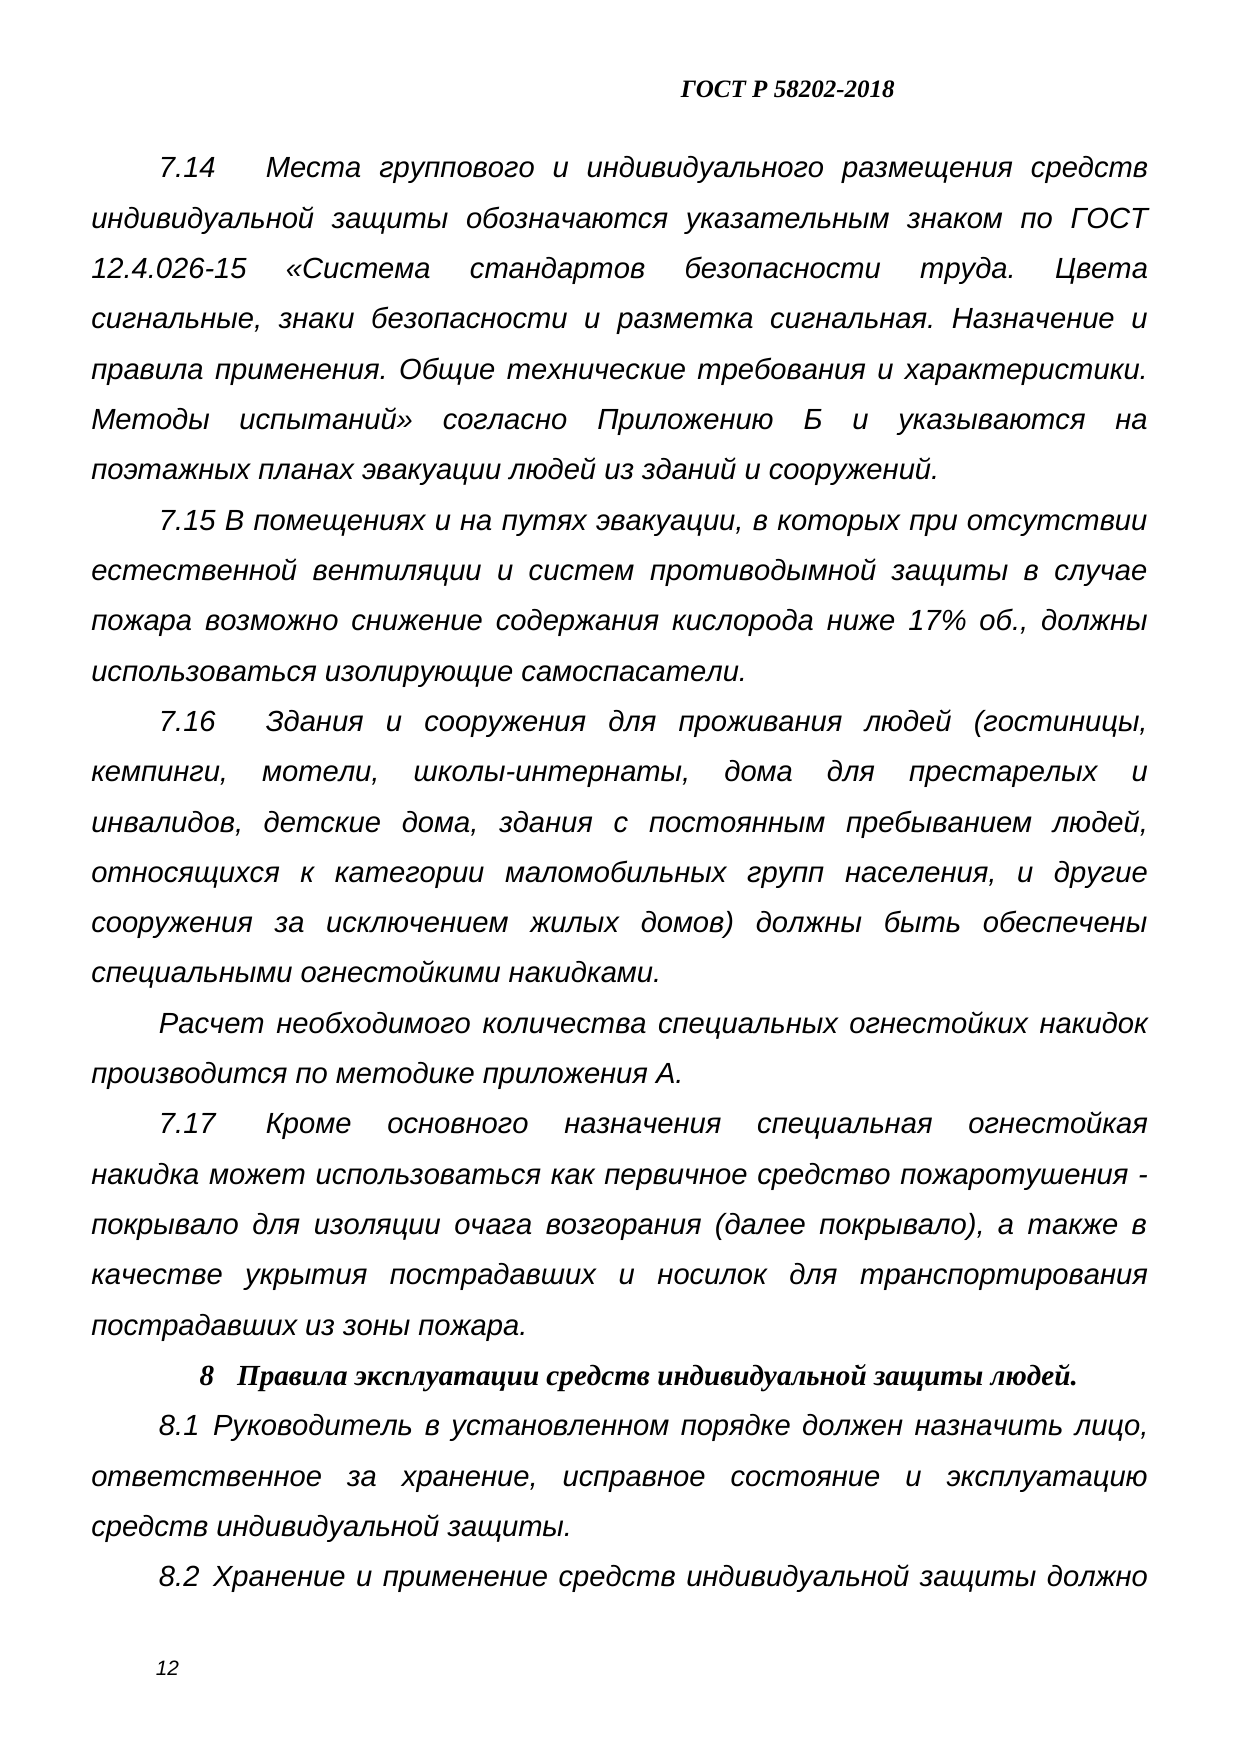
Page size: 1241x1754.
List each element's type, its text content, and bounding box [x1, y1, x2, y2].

list Правила эксплуатации средств индивидуальной защиты людей. [199, 1358, 1152, 1392]
text 7.15 В помещениях и на путях эвакуации, в которых при отсутствии естественной вентиляции и систем противодымной защиты в случае пожара возможно снижение содержания кислорода ниже 17% об., должны использоваться изолирующие самоспасатели. [91, 503, 1152, 687]
text 7.16 Здания и сооружения для проживания людей (гостиницы, кемпинги, мотели, школы-интернаты, дома для престарелых и инвалидов, детские дома, здания с постоянным пребыванием людей, относящихся к категории маломобильных групп населения, и другие сооружения за исключением жилых домов) должны быть обеспечены специальными огнестойкими накидками. [91, 704, 1152, 989]
text 7.17 Кроме основного назначения специальная огнестойкая накидка может использоваться как первичное средство пожаротушения - покрывало для изоляции очага возгорания (далее покрывало), а также в качестве укрытия пострадавших и носилок для транспортирования пострадавших из зоны пожара. [91, 1106, 1152, 1341]
text 7.14 Места группового и индивидуального размещения средств индивидуальной защиты обозначаются указательным знаком по ГОСТ 12.4.026-15 «Система стандартов безопасности труда. Цвета сигнальные, знаки безопасности и разметка сигнальная. Назначение и правила применения. Общие технические требования и характеристики. Методы испытаний» согласно Приложению Б и указываются на поэтажных планах эвакуации людей из зданий и сооружений. [91, 151, 1152, 486]
text 8.1 Руководитель в установленном порядке должен назначить лицо, ответственное за хранение, исправное состояние и эксплуатацию средств индивидуальной защиты. [91, 1408, 1152, 1542]
text Расчет необходимого количества специальных огнестойких накидок производится по методике приложения А. [91, 1006, 1152, 1090]
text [91, 1559, 1152, 1593]
